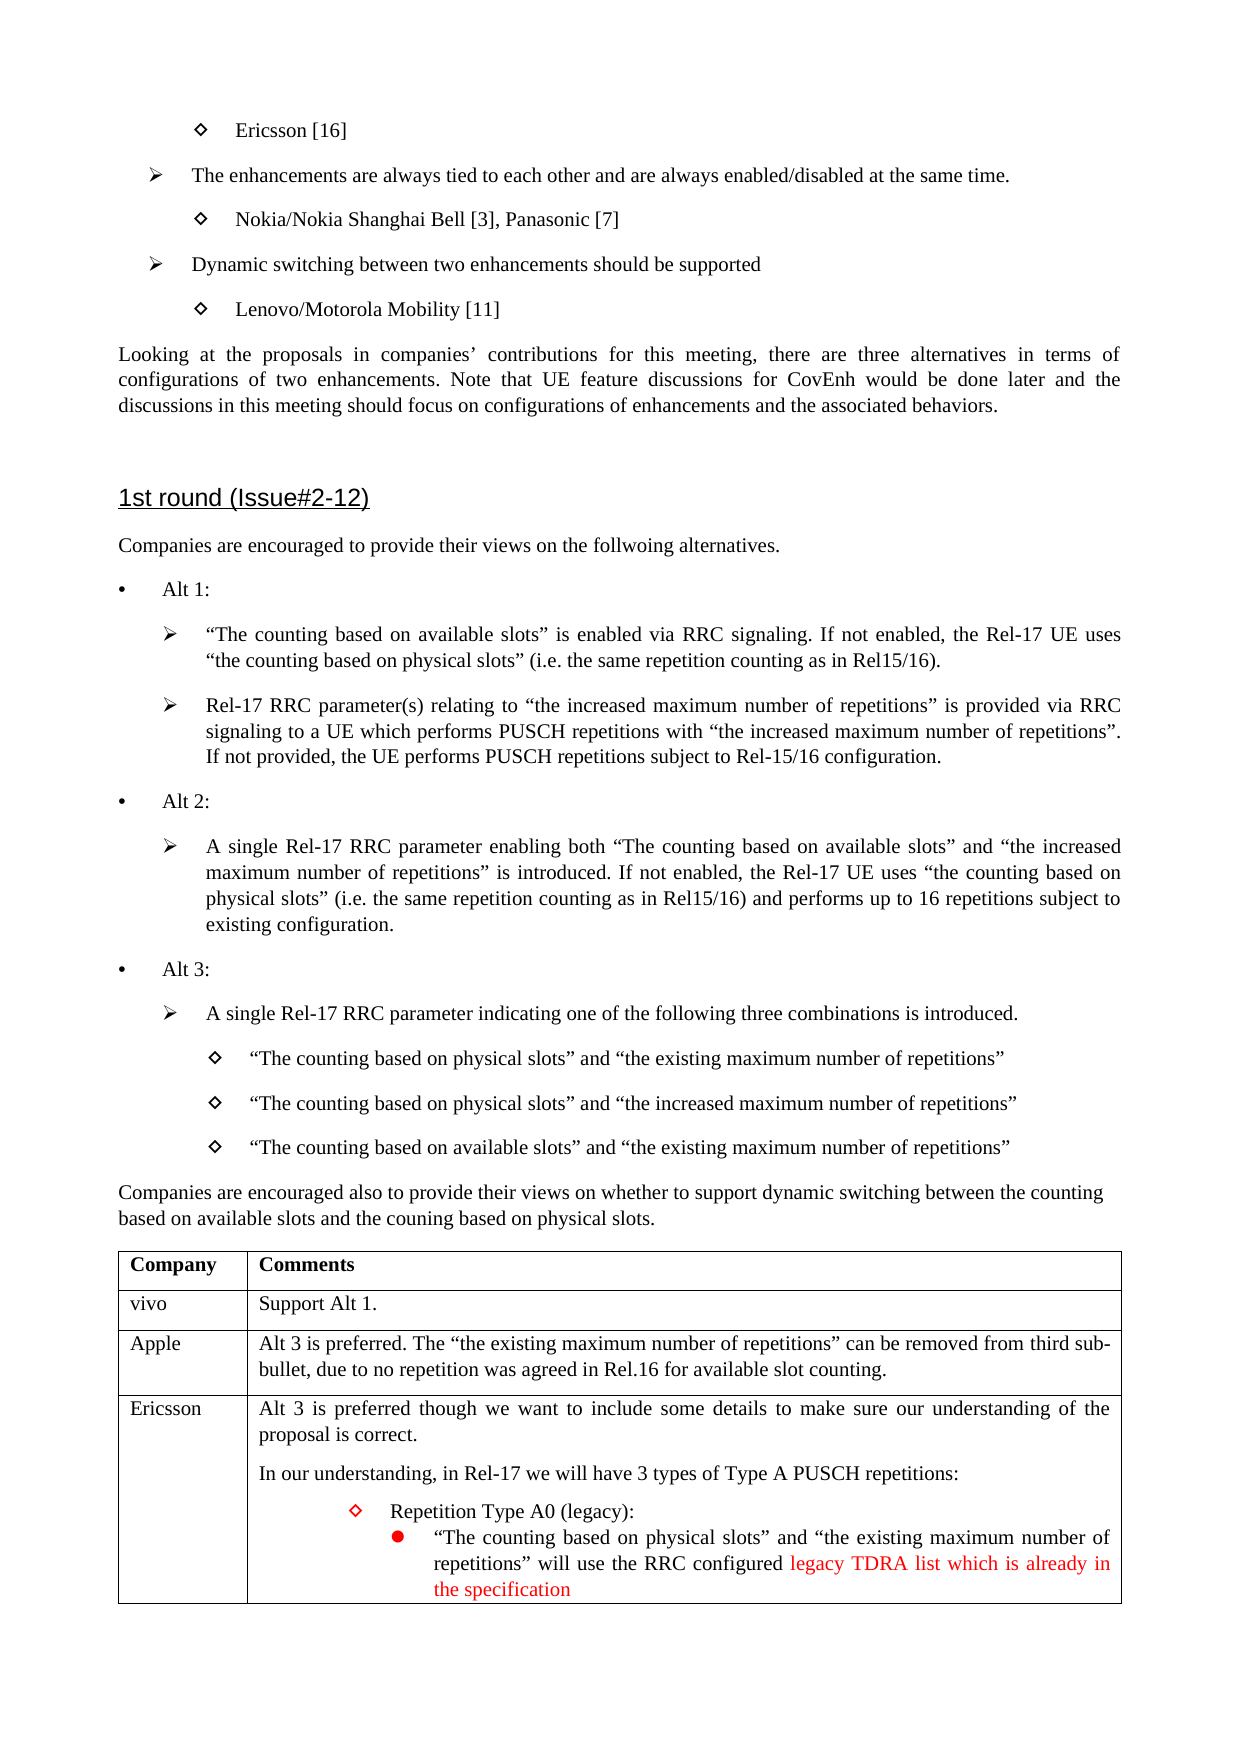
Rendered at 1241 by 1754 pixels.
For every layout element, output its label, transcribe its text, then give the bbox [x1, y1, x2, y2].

list Dynamic switching between two enhancements should be supported [148, 252, 1122, 276]
list Ericsson [16] [191, 118, 1122, 142]
list “The counting based on available slots” is enabled via RRC signaling. If not enabled, the Rel-17 UE uses “the counting based on physical slots” (i.e. the same repetition counting as in Rel15/16). [162, 622, 1122, 672]
list Alt 1: [118, 577, 1122, 601]
list Nokia/Nokia Shanghai Bell [3], Panasonic [7] [191, 207, 1122, 231]
table_cell Ericsson [119, 1396, 247, 1603]
table_header Comments [248, 1252, 1121, 1290]
list Lenovo/Motorola Mobility [11] [191, 297, 1122, 321]
list “The counting based on physical slots” and “the increased maximum number of repetitions” [206, 1091, 1122, 1115]
list A single Rel-17 RRC parameter enabling both “The counting based on available slots” and “the increased maximum number of repetitions” is introduced. If not enabled, the Rel-17 UE uses “the counting based on physical slots” (i.e. the same repetition counting as in Rel15/16) and performs up to 16 repetitions subject to existing configuration. [162, 834, 1122, 936]
text 1st round (Issue#2-12) [118, 483, 1122, 511]
list Alt 3: [118, 956, 1122, 981]
text Companies are encouraged also to provide their views on whether to support dynamic switching between the counting based on available slots and the couning based on physical slots. [118, 1180, 1122, 1230]
table_cell Support Alt 1. [248, 1291, 1121, 1329]
list A single Rel-17 RRC parameter indicating one of the following three combinations is introduced. [162, 1001, 1122, 1025]
list “The counting based on available slots” and “the existing maximum number of repetitions” [206, 1135, 1122, 1159]
list The enhancements are always tied to each other and are always enabled/disabled at the same time. [148, 163, 1122, 187]
text Looking at the proposals in companies’ contributions for this meeting, there are three alternatives in terms of configurations of two enhancements. Note that UE feature discussions for CovEnh would be done later and the discussions in this meeting should focus on configurations of enhancements and the associated behaviors. [118, 341, 1122, 417]
text Companies are encouraged to provide their views on the follwoing alternatives. [118, 532, 1122, 557]
list Alt 2: [118, 789, 1122, 813]
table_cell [248, 1396, 1121, 1603]
table_header Company [119, 1252, 247, 1290]
list Rel-17 RRC parameter(s) relating to “the increased maximum number of repetitions” is provided via RRC signaling to a UE which performs PUSCH repetitions with “the increased maximum number of repetitions”. If not provided, the UE performs PUSCH repetitions subject to Rel-15/16 configuration. [162, 693, 1122, 768]
table_cell Alt 3 is preferred. The “the existing maximum number of repetitions” can be removed from third sub-bullet, due to no repetition was agreed in Rel.16 for available slot counting. [248, 1331, 1121, 1395]
list “The counting based on physical slots” and “the existing maximum number of repetitions” [206, 1046, 1122, 1070]
table_cell vivo [119, 1291, 247, 1329]
table_cell Apple [119, 1331, 247, 1395]
